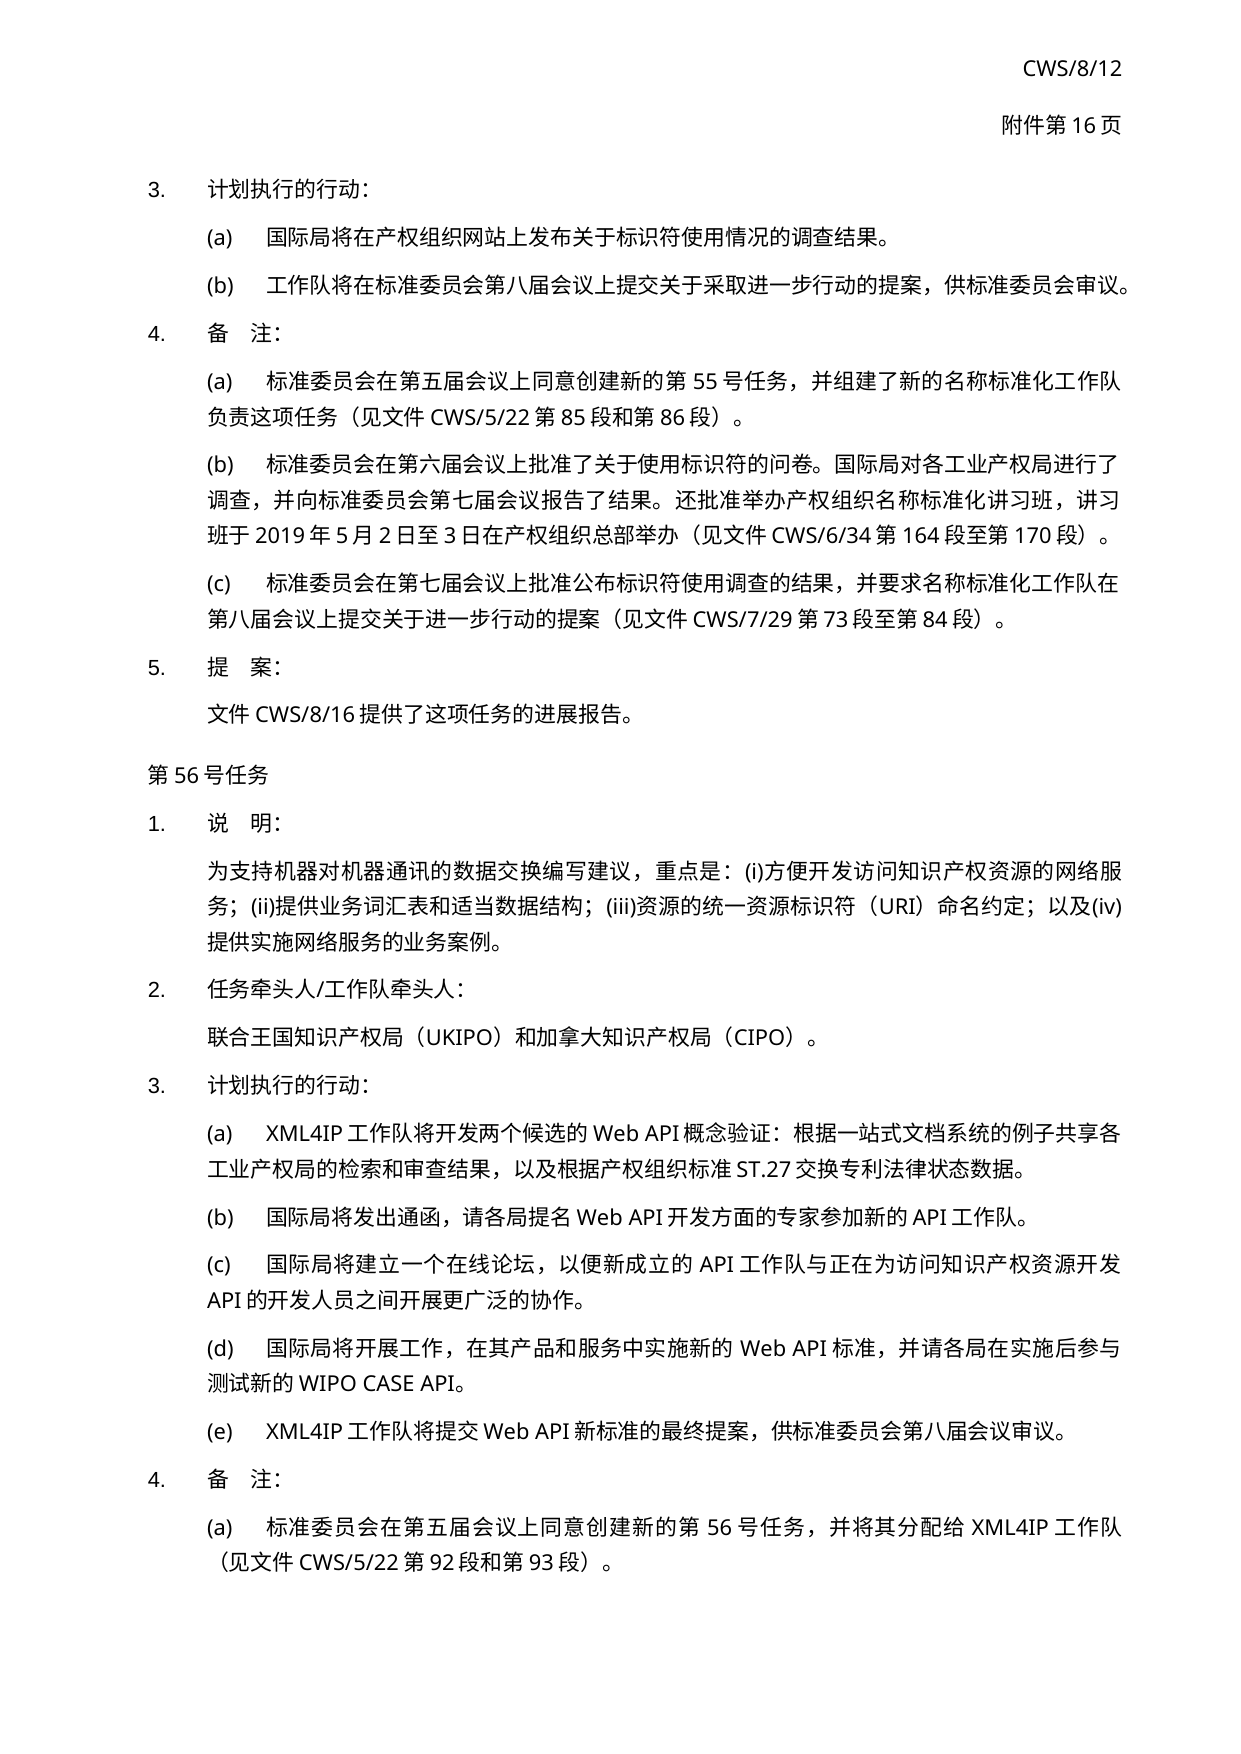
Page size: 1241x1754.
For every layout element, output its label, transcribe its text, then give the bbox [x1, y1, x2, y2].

text (c) 国际局将建立一个在线论坛，以便新成立的API工作队与正在为访问知识产权资源开发API的开发人员之间开展更广泛的协作。 [207, 1244, 1122, 1314]
text (b) 国际局将发出通函，请各局提名Web API开发方面的专家参加新的API工作队。 [207, 1196, 1122, 1231]
text (e) XML4IP工作队将提交Web API新标准的最终提案，供标准委员会第八届会议审议。 [207, 1410, 1122, 1446]
text (a) XML4IP工作队将开发两个候选的Web API概念验证：根据一站式文档系统的例子共享各工业产权局的检索和审查结果，以及根据产权组织标准ST.27交换专利法律状态数据。 [207, 1112, 1122, 1183]
text 1. 说 明： [148, 802, 1122, 837]
text 4. 备 注： [148, 1458, 1122, 1494]
subtitle 第56号任务 [148, 754, 1122, 789]
text (b) 标准委员会在第六届会议上批准了关于使用标识符的问卷。国际局对各工业产权局进行了调查，并向标准委员会第七届会议报告了结果。还批准举办产权组织名称标准化讲习班，讲习班于2019年5月2日至3日在产权组织总部举办（见文件CWS/6/34第164段至第170段）。 [207, 444, 1122, 550]
text 为支持机器对机器通讯的数据交换编写建议，重点是：(i)方便开发访问知识产权资源的网络服务；(ii)提供业务词汇表和适当数据结构；(iii)资源的统一资源标识符（URI）命名约定；以及(iv)提供实施网络服务的业务案例。 [207, 850, 1122, 956]
text 文件CWS/8/16提供了这项任务的进展报告。 [207, 694, 1122, 729]
text (b) 工作队将在标准委员会第八届会议上提交关于采取进一步行动的提案，供标准委员会审‍议。 [207, 264, 1122, 300]
text 2. 任务牵头人/工作队牵头人： [148, 969, 1122, 1004]
text 3. 计划执行的行动： [148, 1064, 1122, 1100]
text 4. 备 注： [148, 312, 1122, 348]
text (a) 标准委员会在第五届会议上同意创建新的第55号任务，并组建了新的名称标准化工作队负责这项任务（见文件CWS/5/22第85段和第86段）。 [207, 360, 1122, 431]
text (a) 国际局将在产权组织网站上发布关于标识符使用情况的调查结果。 [207, 217, 1122, 252]
text (a) 标准委员会在第五届会议上同意创建新的第56号任务，并将其分配给XML4IP工作队（见文件CWS/5/22第92段和第93段）。 [207, 1506, 1122, 1577]
text 联合王国知识产权局（UKIPO）和加拿大知识产权局（CIPO）。 [207, 1017, 1122, 1052]
text 3. 计划执行的行动： [148, 169, 1122, 204]
text (d) 国际局将开展工作，在其产品和服务中实施新的Web API标准，并请各局在实施后参与测试新的WIPO CASE API。 [207, 1327, 1122, 1398]
text 5. 提 案： [148, 646, 1122, 681]
text (c) 标准委员会在第七届会议上批准公布标识符使用调查的结果，并要求名称标准化工作队在第八届会议上提交关于进一步行动的提案（见文件CWS/7/29第73段至第84段）。 [207, 562, 1122, 633]
